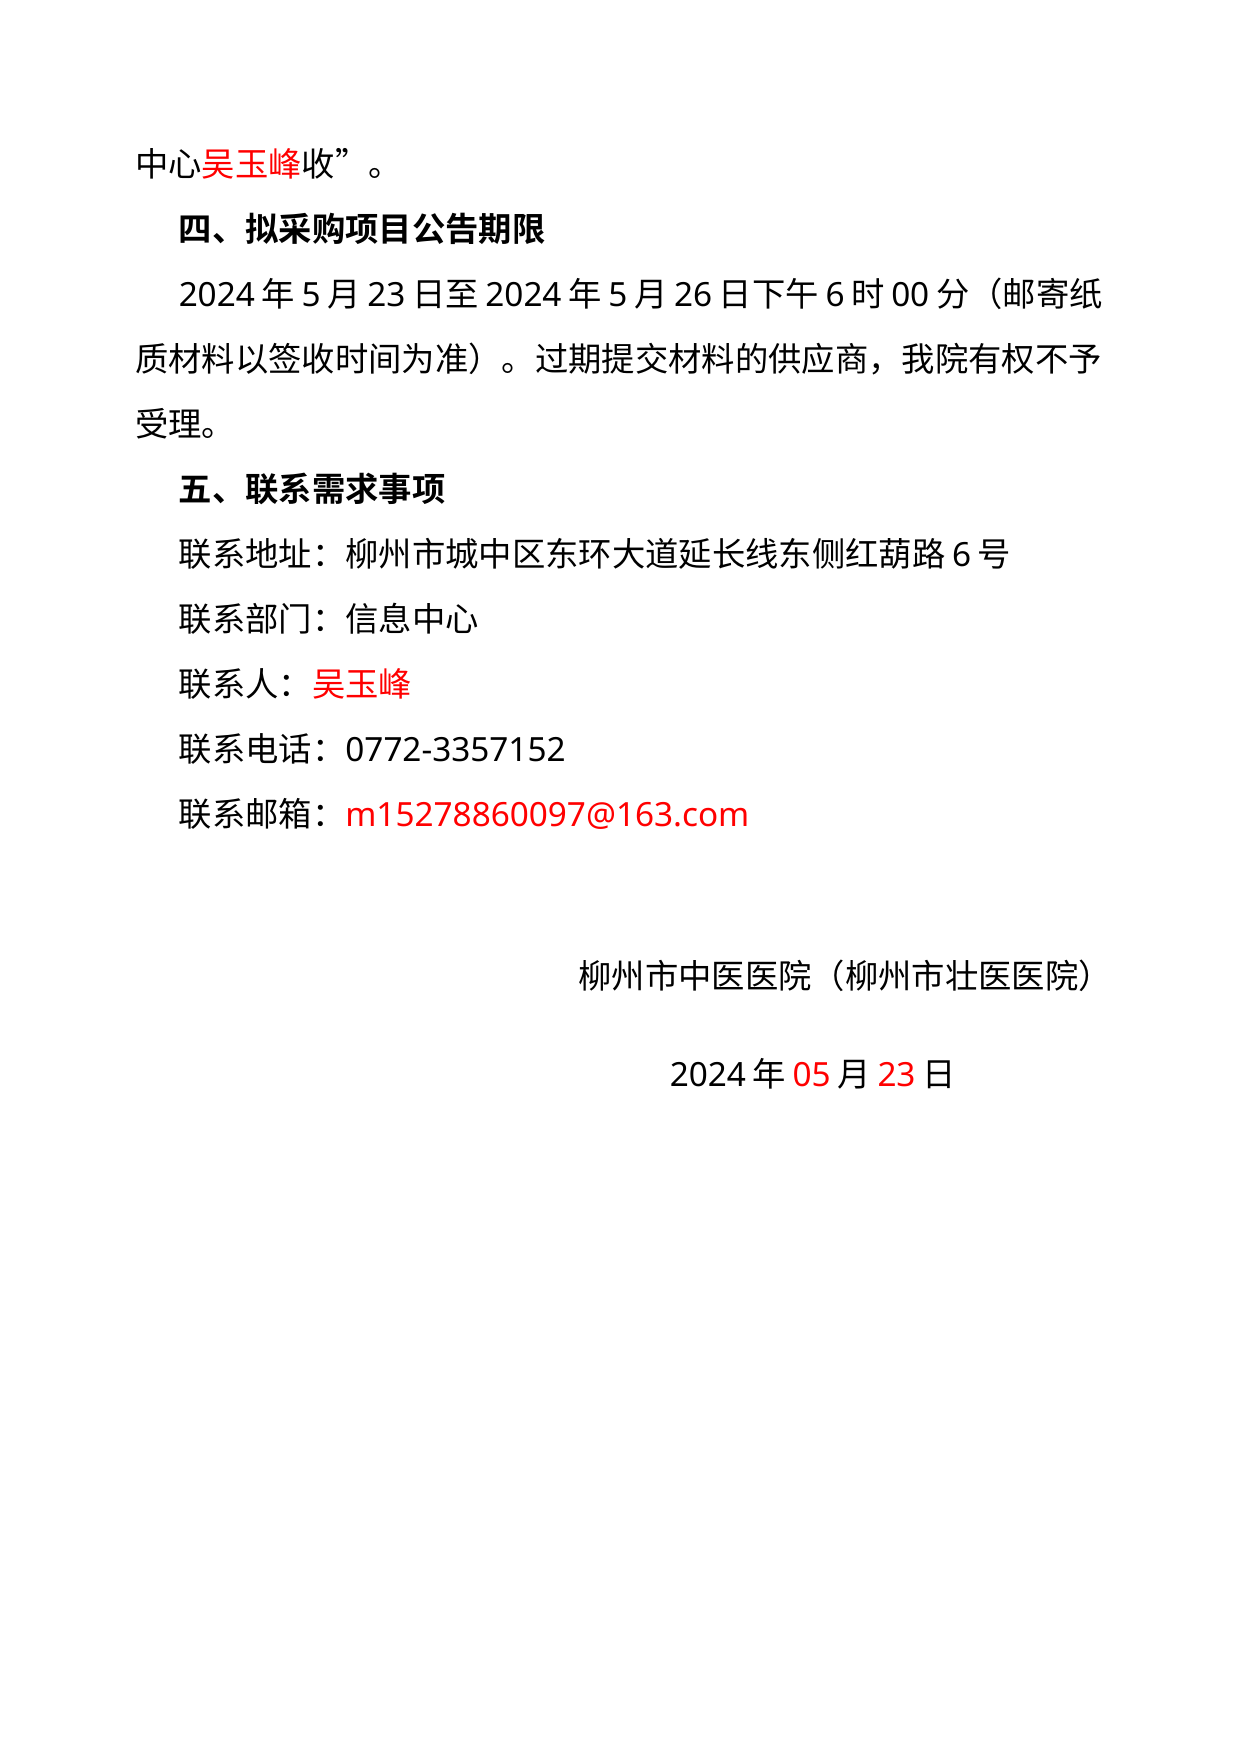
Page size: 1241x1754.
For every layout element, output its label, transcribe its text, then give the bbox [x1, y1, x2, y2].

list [135, 129, 1111, 194]
text 联系人：吴玉峰 [135, 649, 1111, 714]
text 联系地址：柳州市城中区东环大道延长线东侧红葫路6号 [135, 519, 1111, 584]
text 联系电话：0772-3357152 [135, 714, 1111, 779]
text 2024年5月23日至2024年5月26日下午6时00分（邮寄纸质材料以签收时间为准）。过期提交材料的供应商，我院有权不予受理。 [135, 259, 1111, 454]
text 联系邮箱：m15278860097@163.com [135, 779, 1111, 844]
text 柳州市中医医院（柳州市壮医医院） [135, 942, 1111, 1007]
text 四、拟采购项目公告期限 [135, 194, 1111, 259]
text 联系部门：信息中心 [135, 584, 1111, 649]
text 2024年05月23日 [135, 1039, 1111, 1104]
text 五、联系需求事项 [135, 454, 1111, 519]
